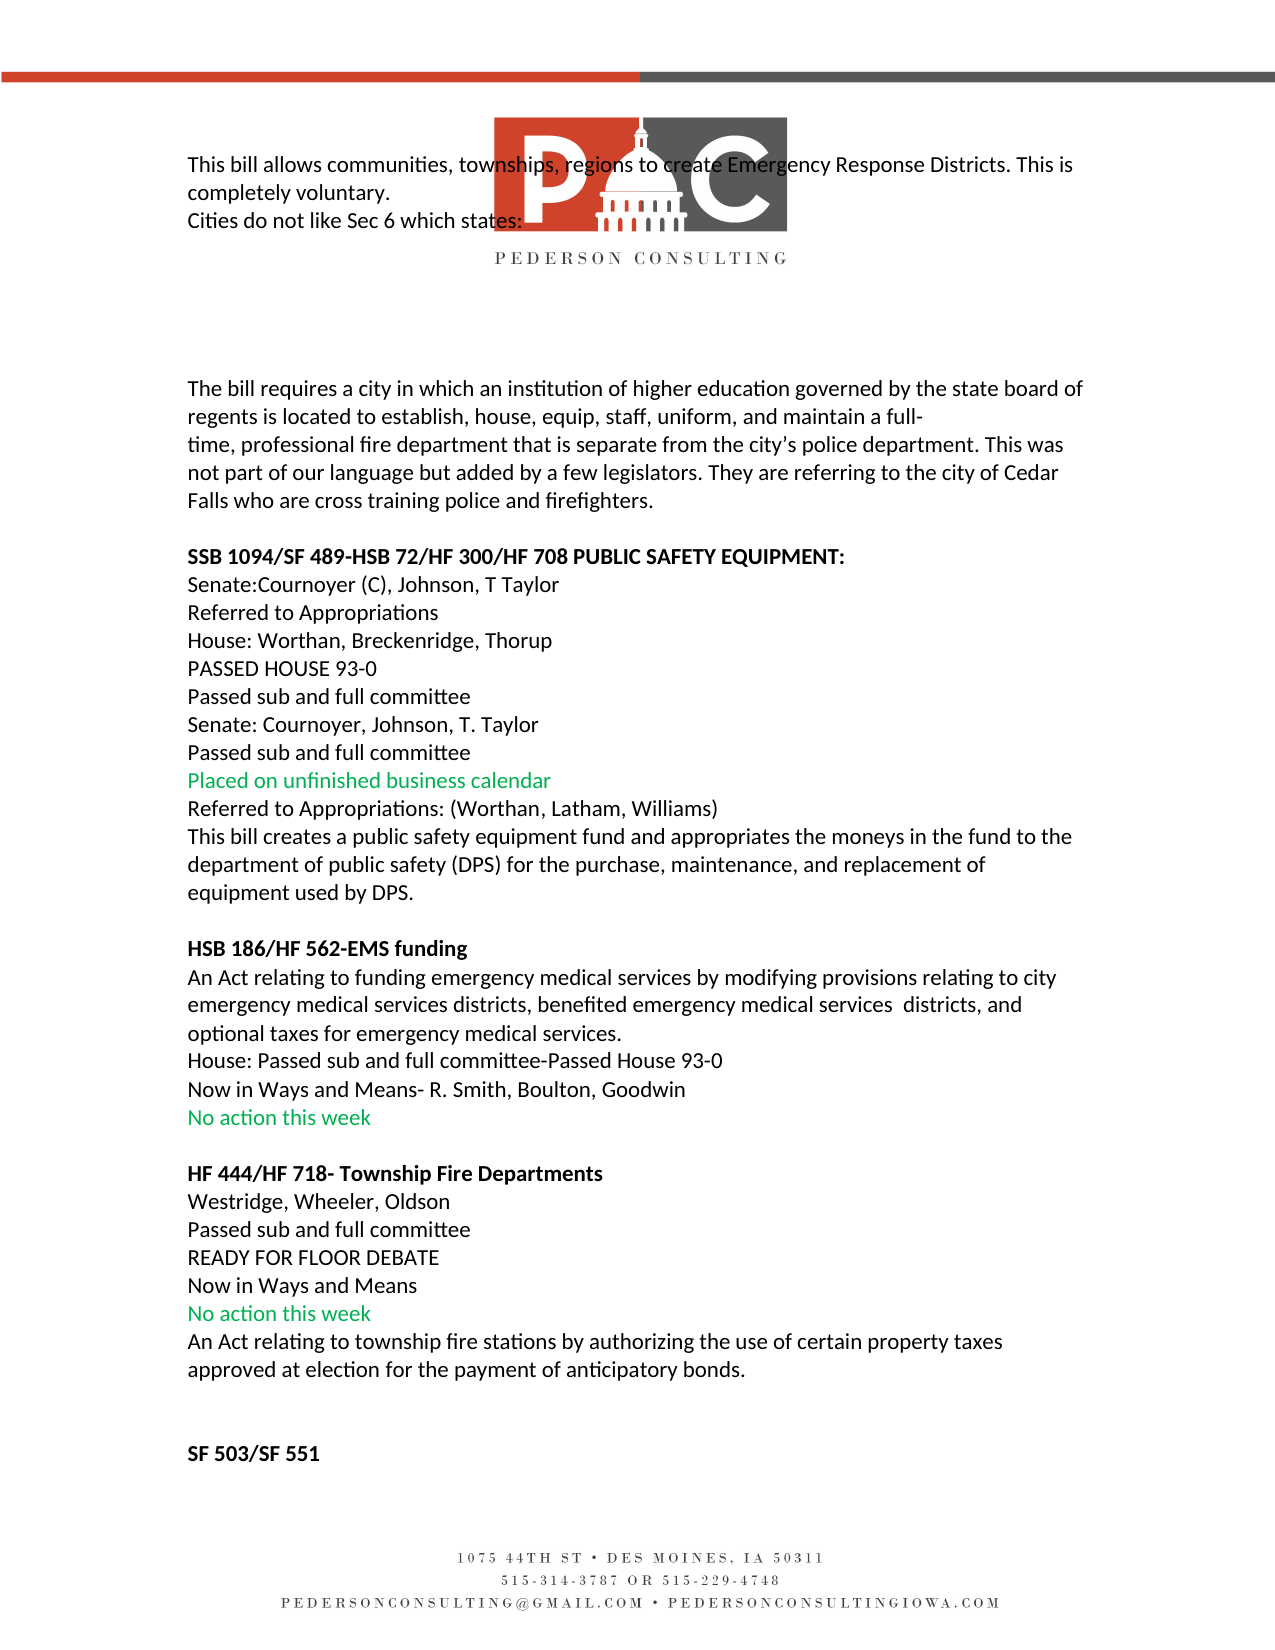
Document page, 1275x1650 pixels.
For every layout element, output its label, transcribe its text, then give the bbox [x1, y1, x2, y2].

text Now in Ways and Means [187, 1271, 1087, 1299]
text READY FOR FLOOR DEBATE [187, 1243, 1087, 1271]
text No action this week [187, 1103, 1087, 1131]
text Referred to Appropriations [187, 598, 1087, 626]
text This bill allows communities, townships, regions to create Emergency Response Districts. This is completely voluntary. [187, 150, 1087, 206]
text SF 503/SF 551 [187, 1439, 1087, 1467]
text Cities do not like Sec 6 which states: [187, 206, 1087, 234]
text SSB 1094/SF 489-HSB 72/HF 300/HF 708 PUBLIC SAFETY EQUIPMENT: [187, 542, 1087, 570]
text Passed sub and full committee [187, 1215, 1087, 1243]
text PASSED HOUSE 93-0 [187, 654, 1087, 682]
text House: Worthan, Breckenridge, Thorup [187, 626, 1087, 654]
text Passed sub and full committee [187, 738, 1087, 766]
text time, professional fire department that is separate from the city’s police department. This was not part of our language but added by a few legislators. They are referring to the city of Cedar Falls who are cross training police and firefighters. [187, 430, 1087, 514]
text Passed sub and full committee [187, 682, 1087, 710]
text The bill requires a city in which an institution of higher education governed by the state board of regents is located to establish, house, equip, staff, uniform, and maintain a full- [187, 374, 1087, 430]
text Placed on unfinished business calendar [187, 766, 1087, 794]
text House: Passed sub and full committee-Passed House 93-0 Now in Ways and Means- R. Smith, Boulton, Goodwin [187, 1047, 1087, 1103]
text Senate:Cournoyer (C), Johnson, T Taylor [187, 570, 1087, 598]
text This bill creates a public safety equipment fund and appropriates the moneys in the fund to the department of public safety (DPS) for the purchase, maintenance, and replacement of equipment used by DPS. [187, 822, 1087, 907]
text Senate: Cournoyer, Johnson, T. Taylor [187, 710, 1087, 738]
picture [0, 1, 1275, 1650]
text HSB 186/HF 562-EMS funding [187, 934, 1087, 963]
text Westridge, Wheeler, Oldson [187, 1187, 1087, 1215]
text Referred to Appropriations: (Worthan, Latham, Williams) [187, 794, 1087, 822]
text An Act relating to township fire stations by authorizing the use of certain property taxes approved at election for the payment of anticipatory bonds. [187, 1327, 1087, 1383]
text No action this week [187, 1299, 1087, 1327]
text An Act relating to funding emergency medical services by modifying provisions relating to city emergency medical services districts, benefited emergency medical services districts, and optional taxes for emergency medical services. [187, 963, 1087, 1047]
text HF 444/HF 718- Township Fire Departments [187, 1159, 1087, 1187]
